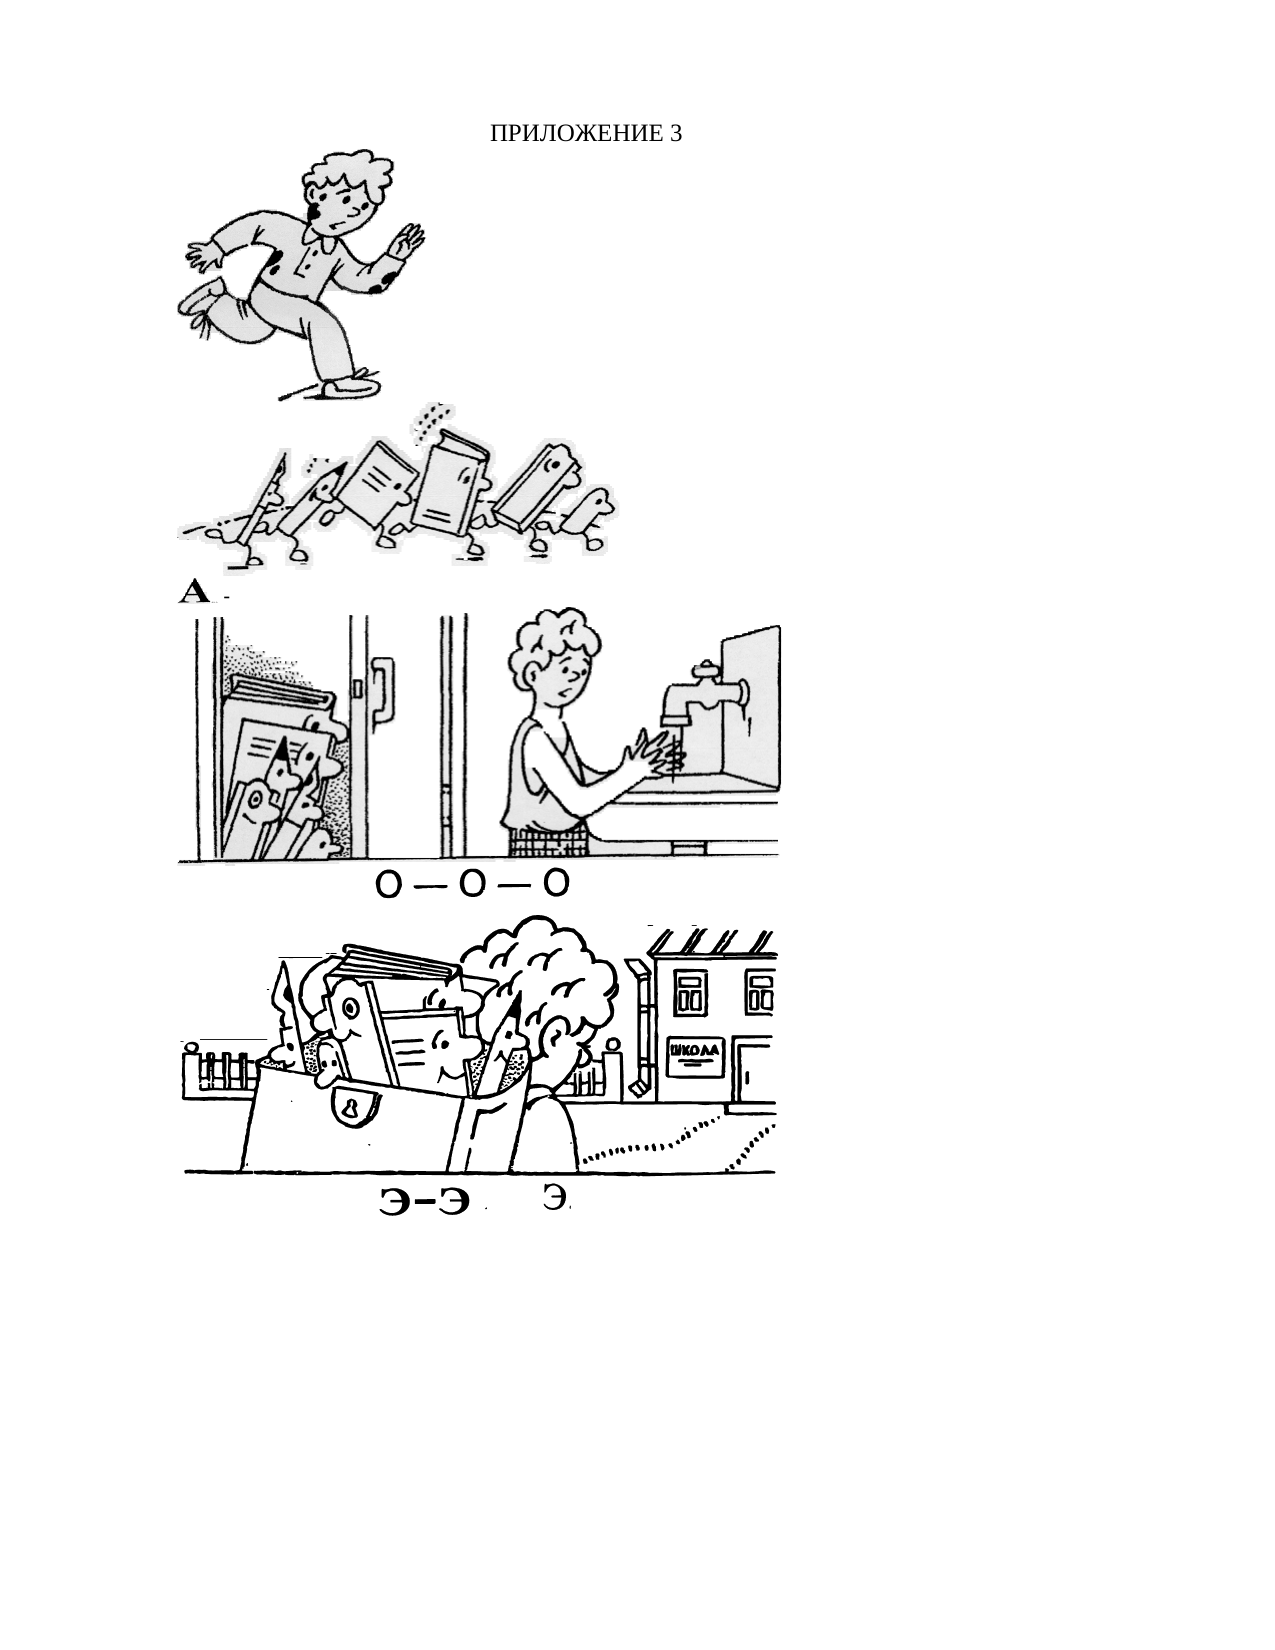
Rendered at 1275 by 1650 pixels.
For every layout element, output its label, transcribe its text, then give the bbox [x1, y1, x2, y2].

picture [177, 578, 211, 604]
text -АА- А - [177, 578, 1186, 608]
picture [177, 149, 620, 576]
text ПРИЛОЖЕНИЕ 3 [177, 118, 1186, 147]
picture [177, 607, 782, 866]
